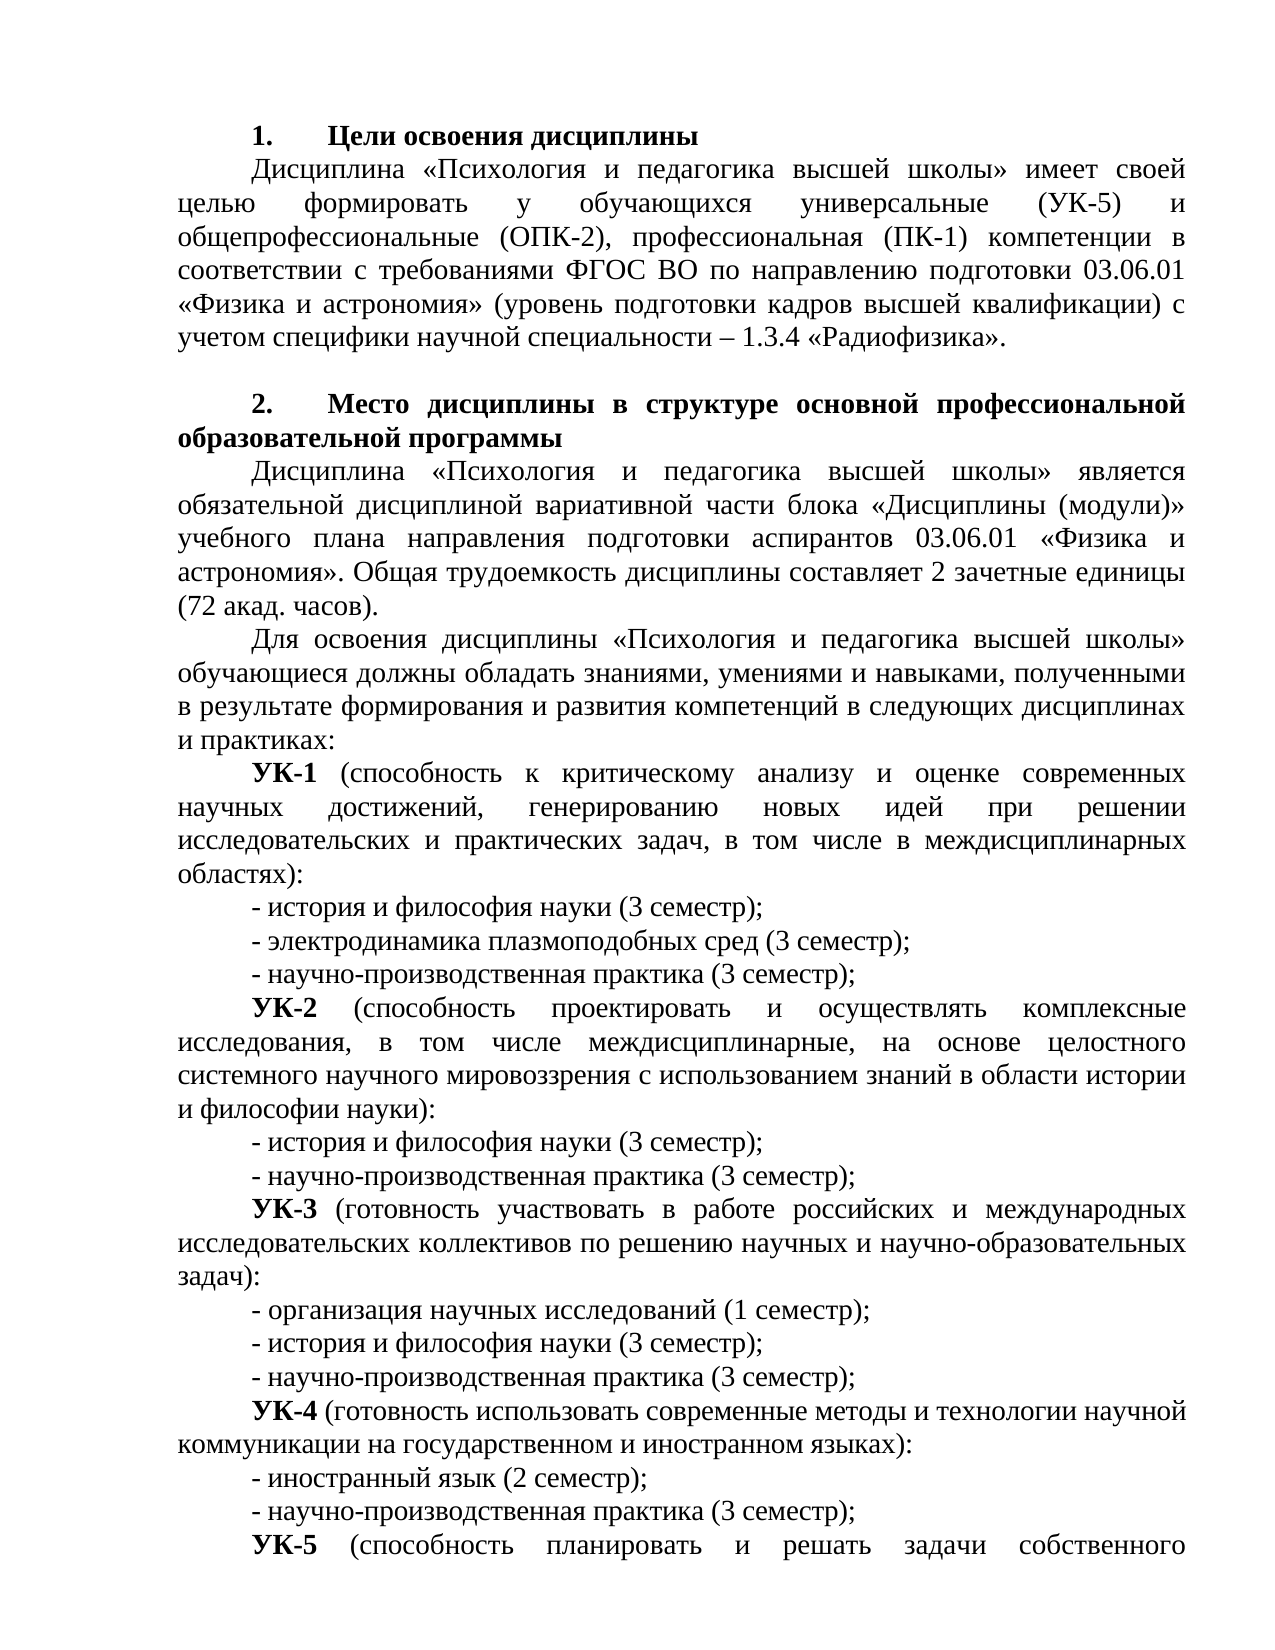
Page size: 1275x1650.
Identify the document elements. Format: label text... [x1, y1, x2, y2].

text - история и философия науки (3 семестр); [177, 1124, 1186, 1158]
text - организация научных исследований (1 семестр); [177, 1292, 1186, 1326]
text - электродинамика плазмоподобных сред (3 семестр); [177, 923, 1186, 957]
text УК-1 (способность к критическому анализу и оценке современных научных достижений, генерированию новых идей при решении исследовательских и практических задач, в том числе в междисциплинарных областях): [177, 755, 1186, 889]
text - научно-производственная практика (3 семестр); [177, 1158, 1186, 1191]
list Цели освоения дисциплины [251, 118, 1186, 152]
text УК-3 (готовность участвовать в работе российских и международных исследовательских коллективов по решению научных и научно-образовательных задач): [177, 1191, 1186, 1292]
text - научно-производственная практика (3 семестр); [177, 1359, 1186, 1393]
text УК-2 (способность проектировать и осуществлять комплексные исследования, в том числе междисциплинарные, на основе целостного системного научного мировоззрения с использованием знаний в области истории и философии науки): [177, 990, 1186, 1124]
text Дисциплина «Психология и педагогика высшей школы» имеет своей целью формировать у обучающихся универсальные (УК-5) и общепрофессиональные (ОПК-2), профессиональная (ПК-1) компетенции в соответствии с требованиями ФГОС ВО по направлению подготовки 03.06.01 «Физика и астрономия» (уровень подготовки кадров высшей квалификации) с учетом специфики научной специальности – 1.3.4 «Радиофизика». [177, 152, 1186, 353]
list Место дисциплины в структуре основной профессиональной образовательной программы [177, 386, 1186, 453]
text - научно-производственная практика (3 семестр); [177, 957, 1186, 990]
text УК-4 (готовность использовать современные методы и технологии научной коммуникации на государственном и иностранном языках): [177, 1393, 1186, 1460]
text - иностранный язык (2 семестр); [177, 1460, 1186, 1493]
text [177, 1527, 1186, 1560]
text Для освоения дисциплины «Психология и педагогика высшей школы» обучающиеся должны обладать знаниями, умениями и навыками, полученными в результате формирования и развития компетенций в следующих дисциплинах и практиках: [177, 621, 1186, 755]
text - история и философия науки (3 семестр); [177, 1326, 1186, 1359]
text Дисциплина «Психология и педагогика высшей школы» является обязательной дисциплиной вариативной части блока «Дисциплины (модули)» учебного плана направления подготовки аспирантов 03.06.01 «Физика и астрономия». Общая трудоемкость дисциплины составляет 2 зачетные единицы (72 акад. часов). [177, 453, 1186, 621]
text - научно-производственная практика (3 семестр); [177, 1493, 1186, 1527]
text - история и философия науки (3 семестр); [177, 889, 1186, 923]
